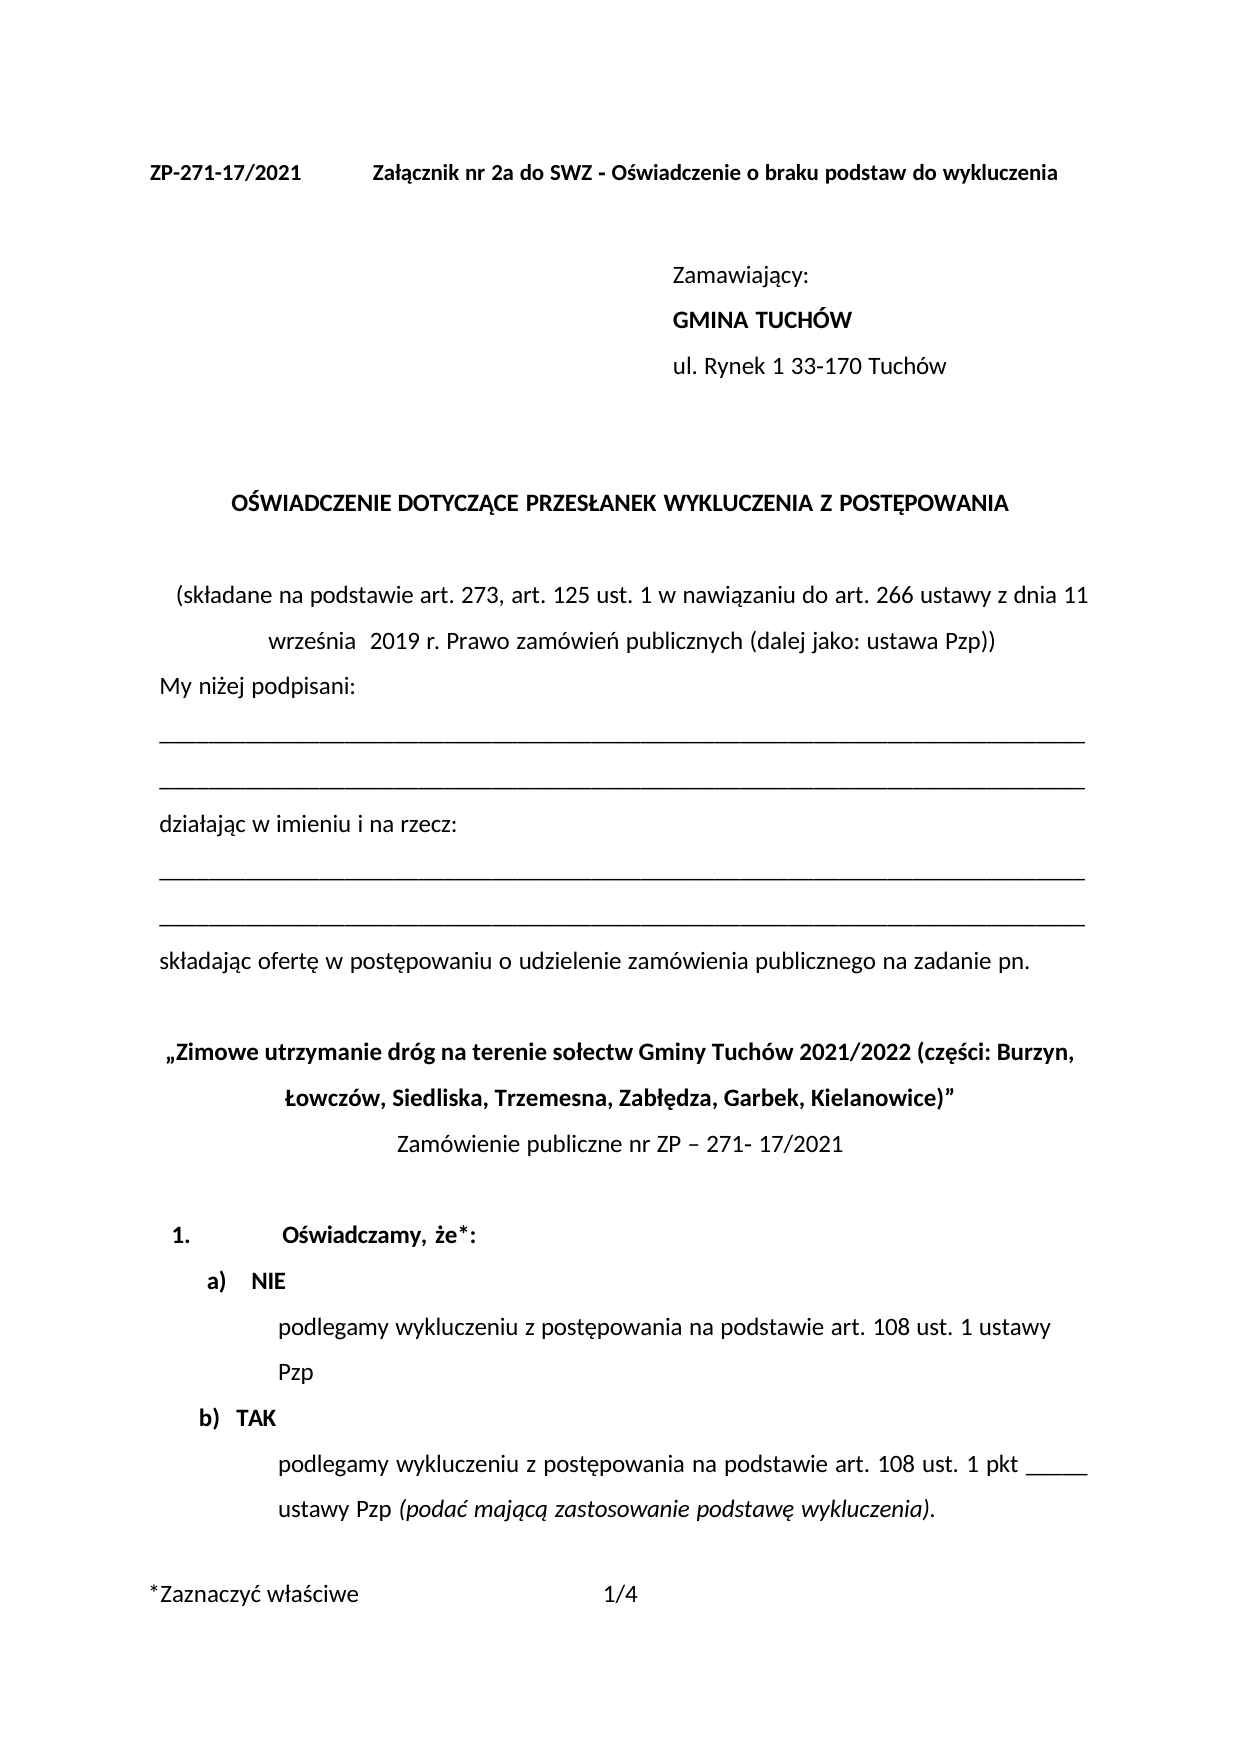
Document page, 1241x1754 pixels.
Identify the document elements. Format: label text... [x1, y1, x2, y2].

text podlegamy wykluczeniu z postępowania na podstawie art. 108 ust. 1 pkt _____ ustawy Pzp (podać mającą zastosowanie podstawę wykluczenia). [278, 1448, 1093, 1524]
text ___________________________________________________________________________ [159, 762, 1093, 792]
subtitle Oświadczamy, że*: [171, 1219, 1093, 1250]
text ___________________________________________________________________________ [159, 716, 1093, 747]
list NIE [207, 1265, 1093, 1296]
subtitle OŚWIADCZENIE DOTYCZĄCE PRZESŁANEK WYKLUCZENIA Z POSTĘPOWANIA [148, 488, 1093, 518]
text Zamawiający: [598, 259, 1093, 289]
text działając w imieniu i na rzecz: [159, 808, 1093, 838]
text Zamówienie publiczne nr ZP – 271‐ 17/2021 [148, 1128, 1093, 1158]
text ___________________________________________________________________________ [159, 853, 1093, 884]
text (składane na podstawie art. 273, art. 125 ust. 1 w nawiązaniu do art. 266 ustawy z dnia 11 września 2019 r. Prawo zamówień publicznych (dalej jako: ustawa Pzp)) [171, 579, 1093, 655]
text „Zimowe utrzymanie dróg na terenie sołectw Gminy Tuchów 2021/2022 (części: Burzyn, Łowczów, Siedliska, Trzemesna, Zabłędza, Garbek, Kielanowice)” [148, 1036, 1093, 1113]
list TAK [199, 1402, 1093, 1433]
text składając ofertę w postępowaniu o udzielenie zamówienia publicznego na zadanie pn. [159, 945, 1093, 975]
text podlegamy wykluczeniu z postępowania na podstawie art. 108 ust. 1 ustawy Pzp [278, 1311, 1093, 1387]
subtitle GMINA TUCHÓW ul. Rynek 1 33‐170 Tuchów [673, 305, 1093, 381]
text ___________________________________________________________________________ [159, 899, 1093, 930]
text My niżej podpisani: [159, 671, 1093, 701]
